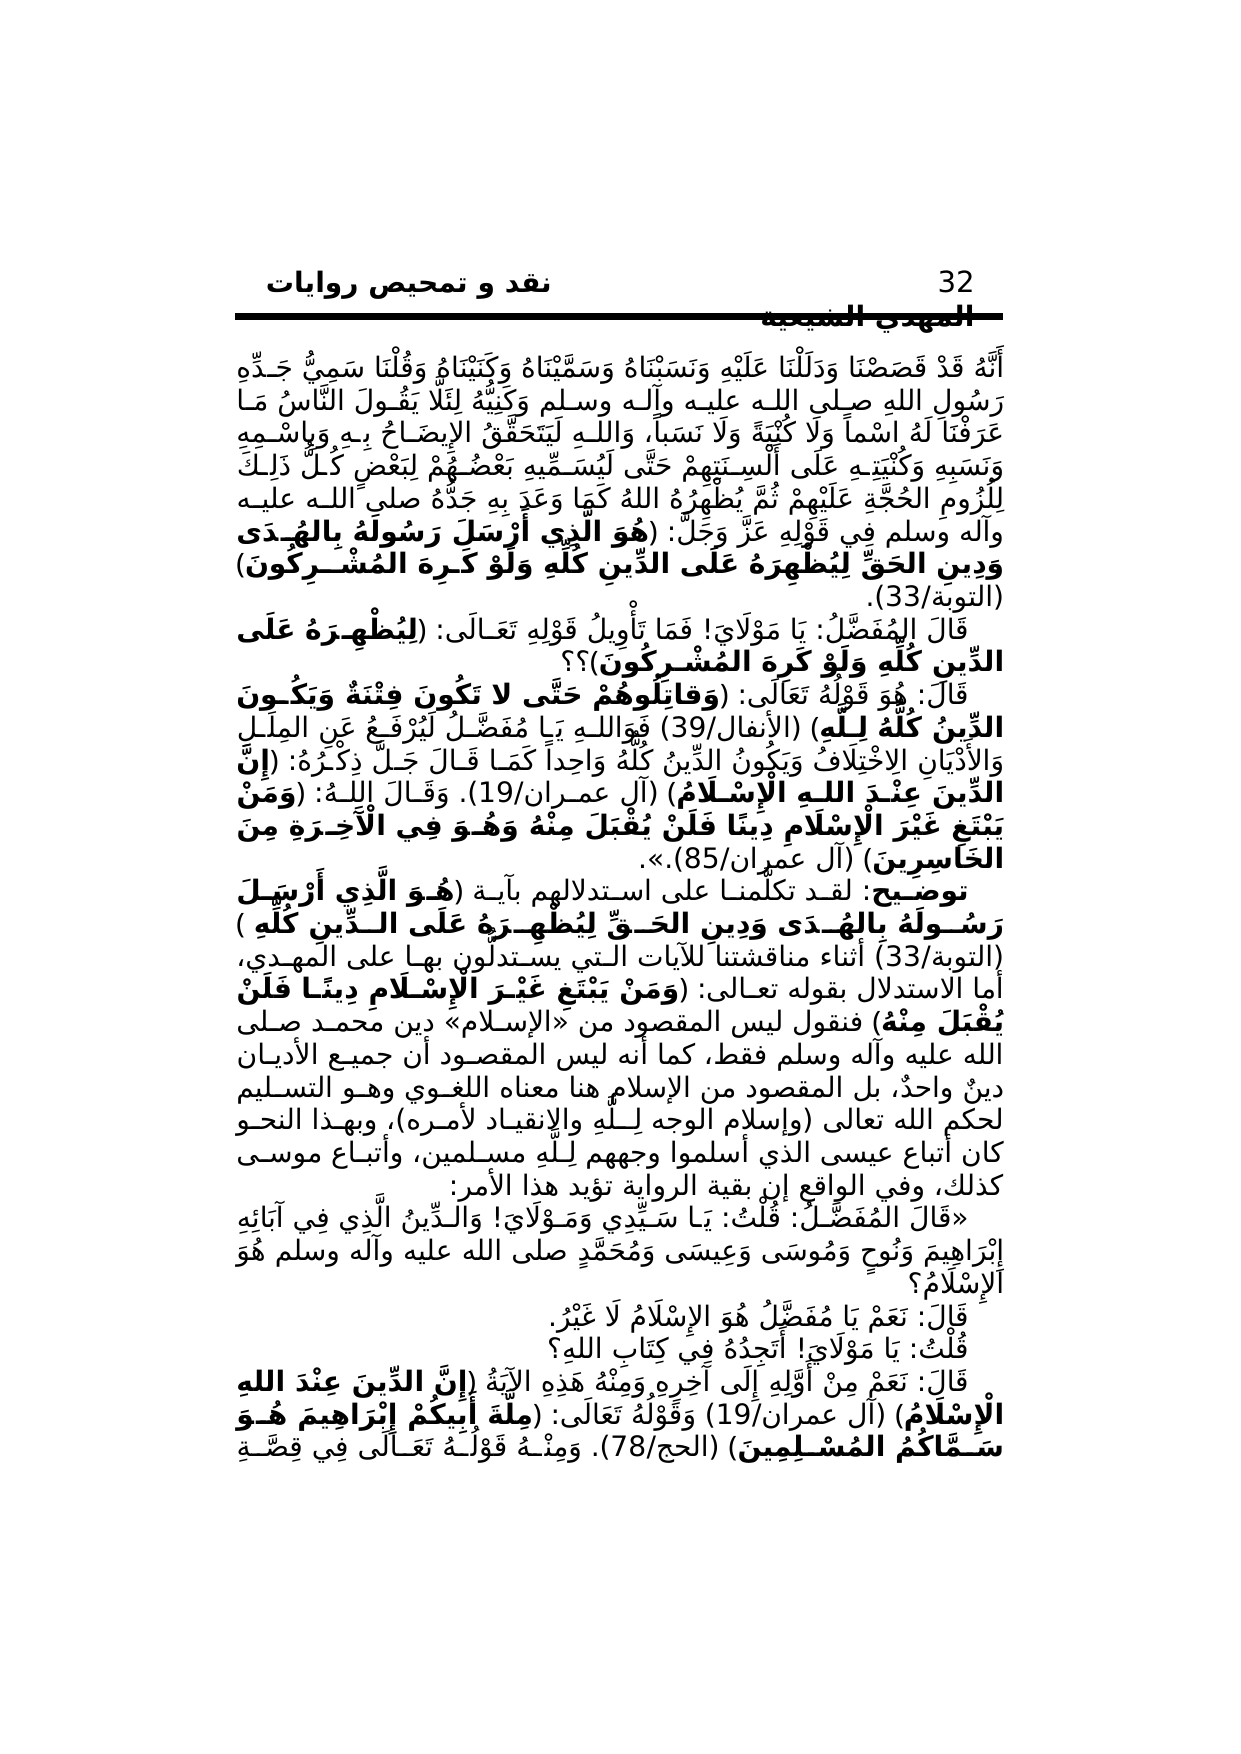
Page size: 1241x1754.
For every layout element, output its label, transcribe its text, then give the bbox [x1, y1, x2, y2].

text قُلْتُ: يَا مَوْلَايَ! أَتَجِدُهُ فِي كِتَابِ اللهِ؟ [236, 1332, 1004, 1365]
text قَالَ: نَعَمْ يَا مُفَضَّلُ هُوَ الإِسْلَامُ لَا غَيْرُ. [236, 1300, 1004, 1332]
text توضيح: لقد تكلَّمنا على استدلالهم بآية ﴿هُوَ الَّذِي أَرْسَلَ رَسُولَهُ بِالهُدَى وَدِينِ الحَقِّ لِيُظْهِرَهُ عَلَى الدِّينِ كُلِّهِ ﴾ (التوبة/33) أثناء مناقشتنا للآيات التي يستدلُّون بها على المهدي، أما الاستدلال بقوله تعالى: ﴿وَمَنْ يَبْتَغِ غَيْرَ الْإِسْلَامِ دِينًا فَلَنْ يُقْبَلَ مِنْهُ﴾ فنقول ليس المقصود من «الإسلام» دين محمد صلى الله عليه وآله وسلم فقط، كما أنه ليس المقصود أن جميع الأديان دينٌ واحدٌ، بل المقصود من الإسلام هنا معناه اللغوي وهو التسليم لحكم الله تعالى (وإسلام الوجه لِـلَّهِ والانقياد لأمره)، وبهذا النحو كان أتباع عيسى الذي أسلموا وجههم لِـلَّهِ مسلمين، وأتباع موسى كذلك، وفي الواقع إن بقية الرواية تؤيد هذا الأمر: [236, 874, 1004, 1202]
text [236, 1365, 1004, 1463]
text قَالَ المُفَضَّلُ: يَا مَوْلَايَ! فَمَا تَأْوِيلُ قَوْلِهِ تَعَالَى: ﴿لِيُظْهِرَهُ عَلَى الدِّينِ كُلِّهِ وَلَوْ كَرِهَ المُشْـرِكُونَ﴾؟؟ [236, 613, 1004, 678]
text «قَالَ المُفَضَّلُ: قُلْتُ: يَا سَيِّدِي وَمَوْلَايَ! وَالدِّينُ الَّذِي فِي آبَائِهِ إِبْرَاهِيمَ وَنُوحٍ وَمُوسَى وَعِيسَى وَمُحَمَّدٍ صلى الله عليه وآله وسلم هُوَ الإِسْلَامُ؟ [236, 1202, 1004, 1300]
text قَالَ: هُوَ قَوْلُهُ تَعَالَى: ﴿وَقاتِلُوهُمْ حَتَّى لا تَكُونَ فِتْنَةٌ وَيَكُونَ الدِّينُ كُلُّهُ لِـلَّهِ﴾ (الأنفال/39) فَوَاللهِ يَا مُفَضَّلُ لَيُرْفَعُ عَنِ المِلَلِ وَالأَدْيَانِ الِاخْتِلَافُ وَيَكُونُ الدِّينُ كُلُّهُ وَاحِداً كَمَا قَالَ جَلَّ ذِكْرُهُ: ﴿إِنَّ الدِّينَ عِنْدَ اللهِ الْإِسْلَامُ﴾ (آل عمران/19). وَقَالَ اللهُ: ﴿وَمَنْ يَبْتَغِ غَيْرَ الْإِسْلَامِ دِينًا فَلَنْ يُقْبَلَ مِنْهُ وَهُوَ فِي الْآَخِرَةِ مِنَ الخَاسِرِينَ﴾ (آل عمران/85).». [236, 678, 1004, 874]
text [236, 351, 1004, 613]
